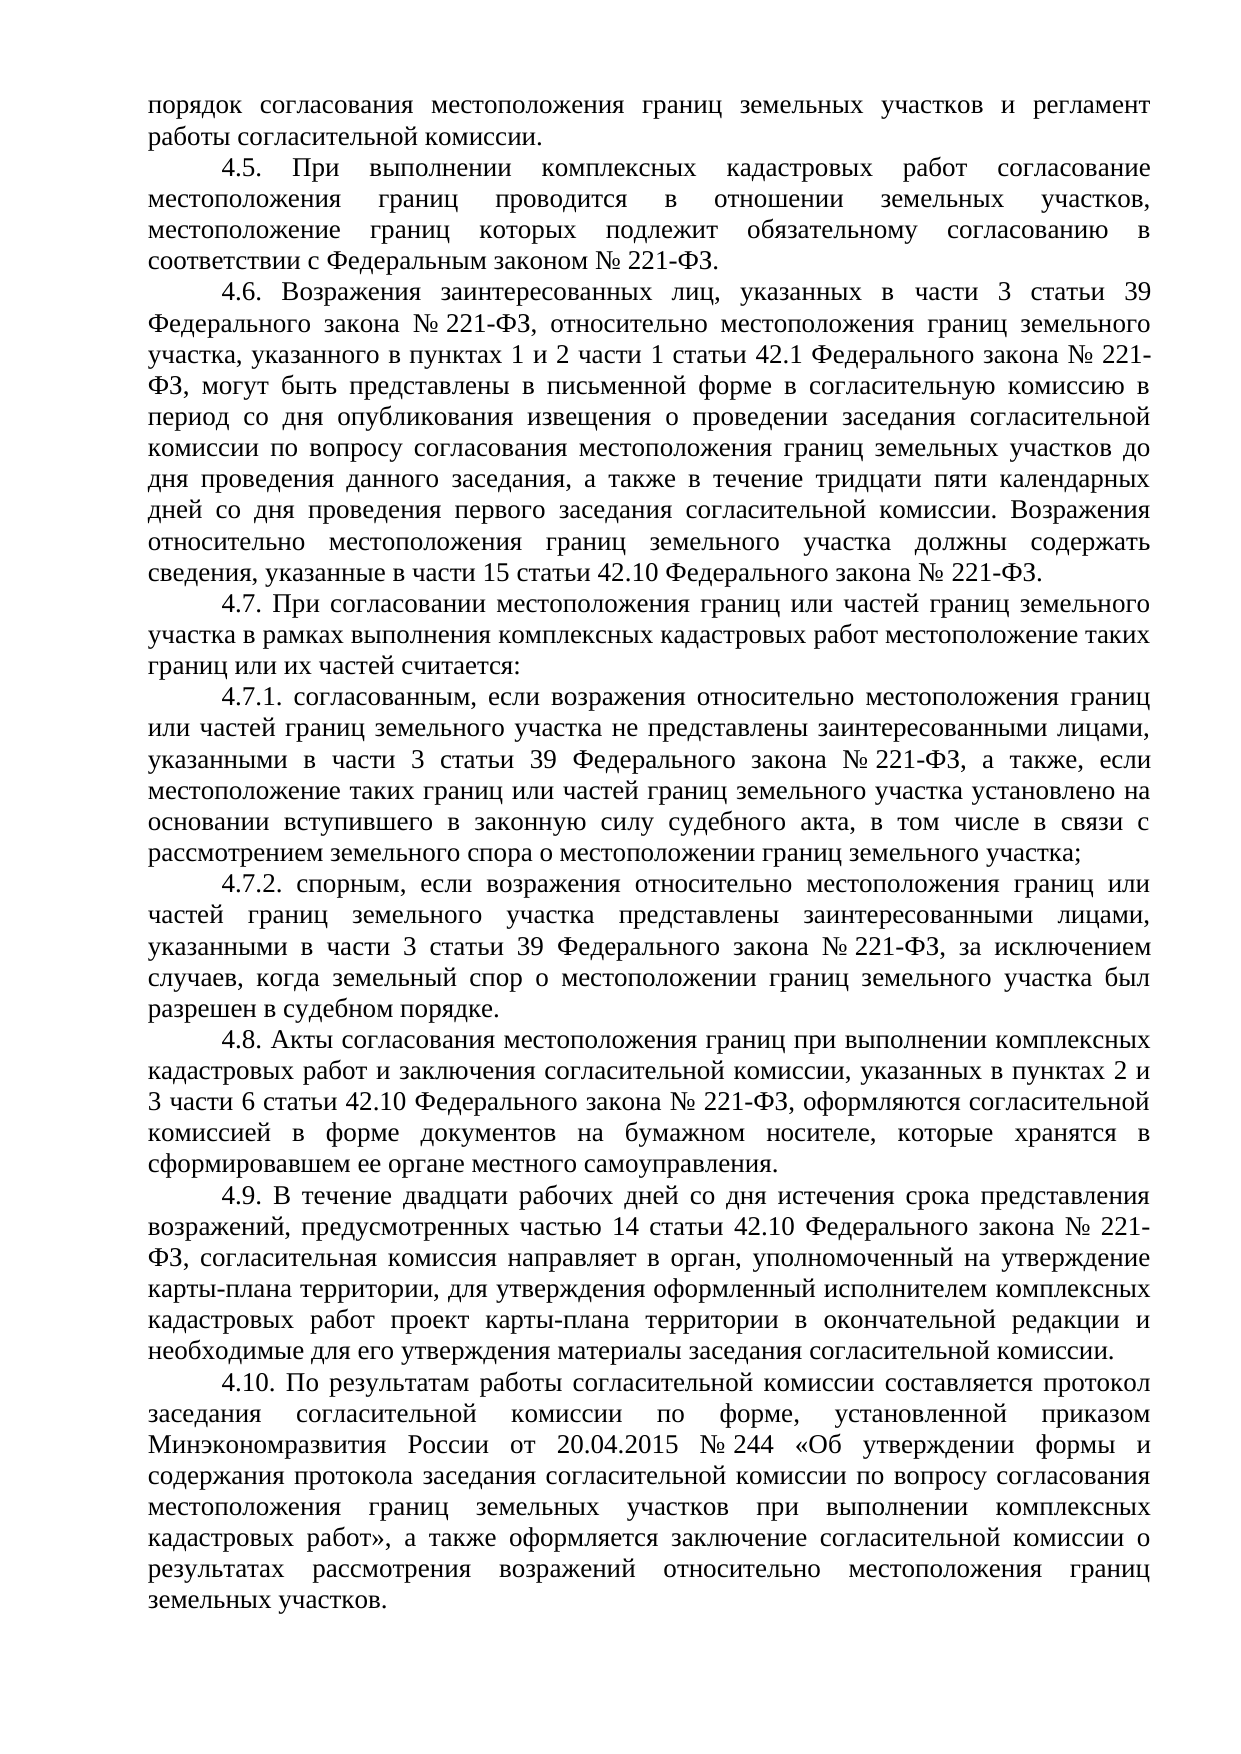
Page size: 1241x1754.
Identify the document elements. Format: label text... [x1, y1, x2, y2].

text 4.9. В течение двадцати рабочих дней со дня истечения срока представления возражений, предусмотренных частью 14 статьи 42.10 Федерального закона № 221-ФЗ, согласительная комиссия направляет в орган, уполномоченный на утверждение карты-плана территории, для утверждения оформленный исполнителем комплексных кадастровых работ проект карты-плана территории в окончательной редакции и необходимые для его утверждения материалы заседания согласительной комиссии. [148, 1179, 1152, 1366]
text 4.5. При выполнении комплексных кадастровых работ согласование местоположения границ проводится в отношении земельных участков, местоположение границ которых подлежит обязательному согласованию в соответствии с Федеральным законом № 221-ФЗ. [148, 151, 1152, 276]
text 4.7.1. согласованным, если возражения относительно местоположения границ или частей границ земельного участка не представлены заинтересованными лицами, указанными в части 3 статьи 39 Федерального закона № 221-ФЗ, а также, если местоположение таких границ или частей границ земельного участка установлено на основании вступившего в законную силу судебного акта, в том числе в связи с рассмотрением земельного спора о местоположении границ земельного участка; [148, 680, 1152, 867]
text 4.10. По результатам работы согласительной комиссии составляется протокол заседания согласительной комиссии по форме, установленной приказом Минэкономразвития России от 20.04.2015 № 244 «Об утверждении формы и содержания протокола заседания согласительной комиссии по вопросу согласования местоположения границ земельных участков при выполнении комплексных кадастровых работ», а также оформляется заключение согласительной комиссии о результатах рассмотрения возражений относительно местоположения границ земельных участков. [148, 1366, 1152, 1615]
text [148, 89, 1152, 151]
text 4.6. Возражения заинтересованных лиц, указанных в части 3 статьи 39 Федерального закона № 221-ФЗ, относительно местоположения границ земельного участка, указанного в пунктах 1 и 2 части 1 статьи 42.1 Федерального закона № 221-ФЗ, могут быть представлены в письменной форме в согласительную комиссию в период со дня опубликования извещения о проведении заседания согласительной комиссии по вопросу согласования местоположения границ земельных участков до дня проведения данного заседания, а также в течение тридцати пяти календарных дней со дня проведения первого заседания согласительной комиссии. Возражения относительно местоположения границ земельного участка должны содержать сведения, указанные в части 15 статьи 42.10 Федерального закона № 221-ФЗ. [148, 276, 1152, 587]
text 4.7.2. спорным, если возражения относительно местоположения границ или частей границ земельного участка представлены заинтересованными лицами, указанными в части 3 статьи 39 Федерального закона № 221-ФЗ, за исключением случаев, когда земельный спор о местоположении границ земельного участка был разрешен в судебном порядке. [148, 867, 1152, 1023]
text 4.8. Акты согласования местоположения границ при выполнении комплексных кадастровых работ и заключения согласительной комиссии, указанных в пунктах 2 и 3 части 6 статьи 42.10 Федерального закона № 221-ФЗ, оформляются согласительной комиссией в форме документов на бумажном носителе, которые хранятся в сформировавшем ее органе местного самоуправления. [148, 1023, 1152, 1179]
text 4.7. При согласовании местоположения границ или частей границ земельного участка в рамках выполнения комплексных кадастровых работ местоположение таких границ или их частей считается: [148, 587, 1152, 680]
